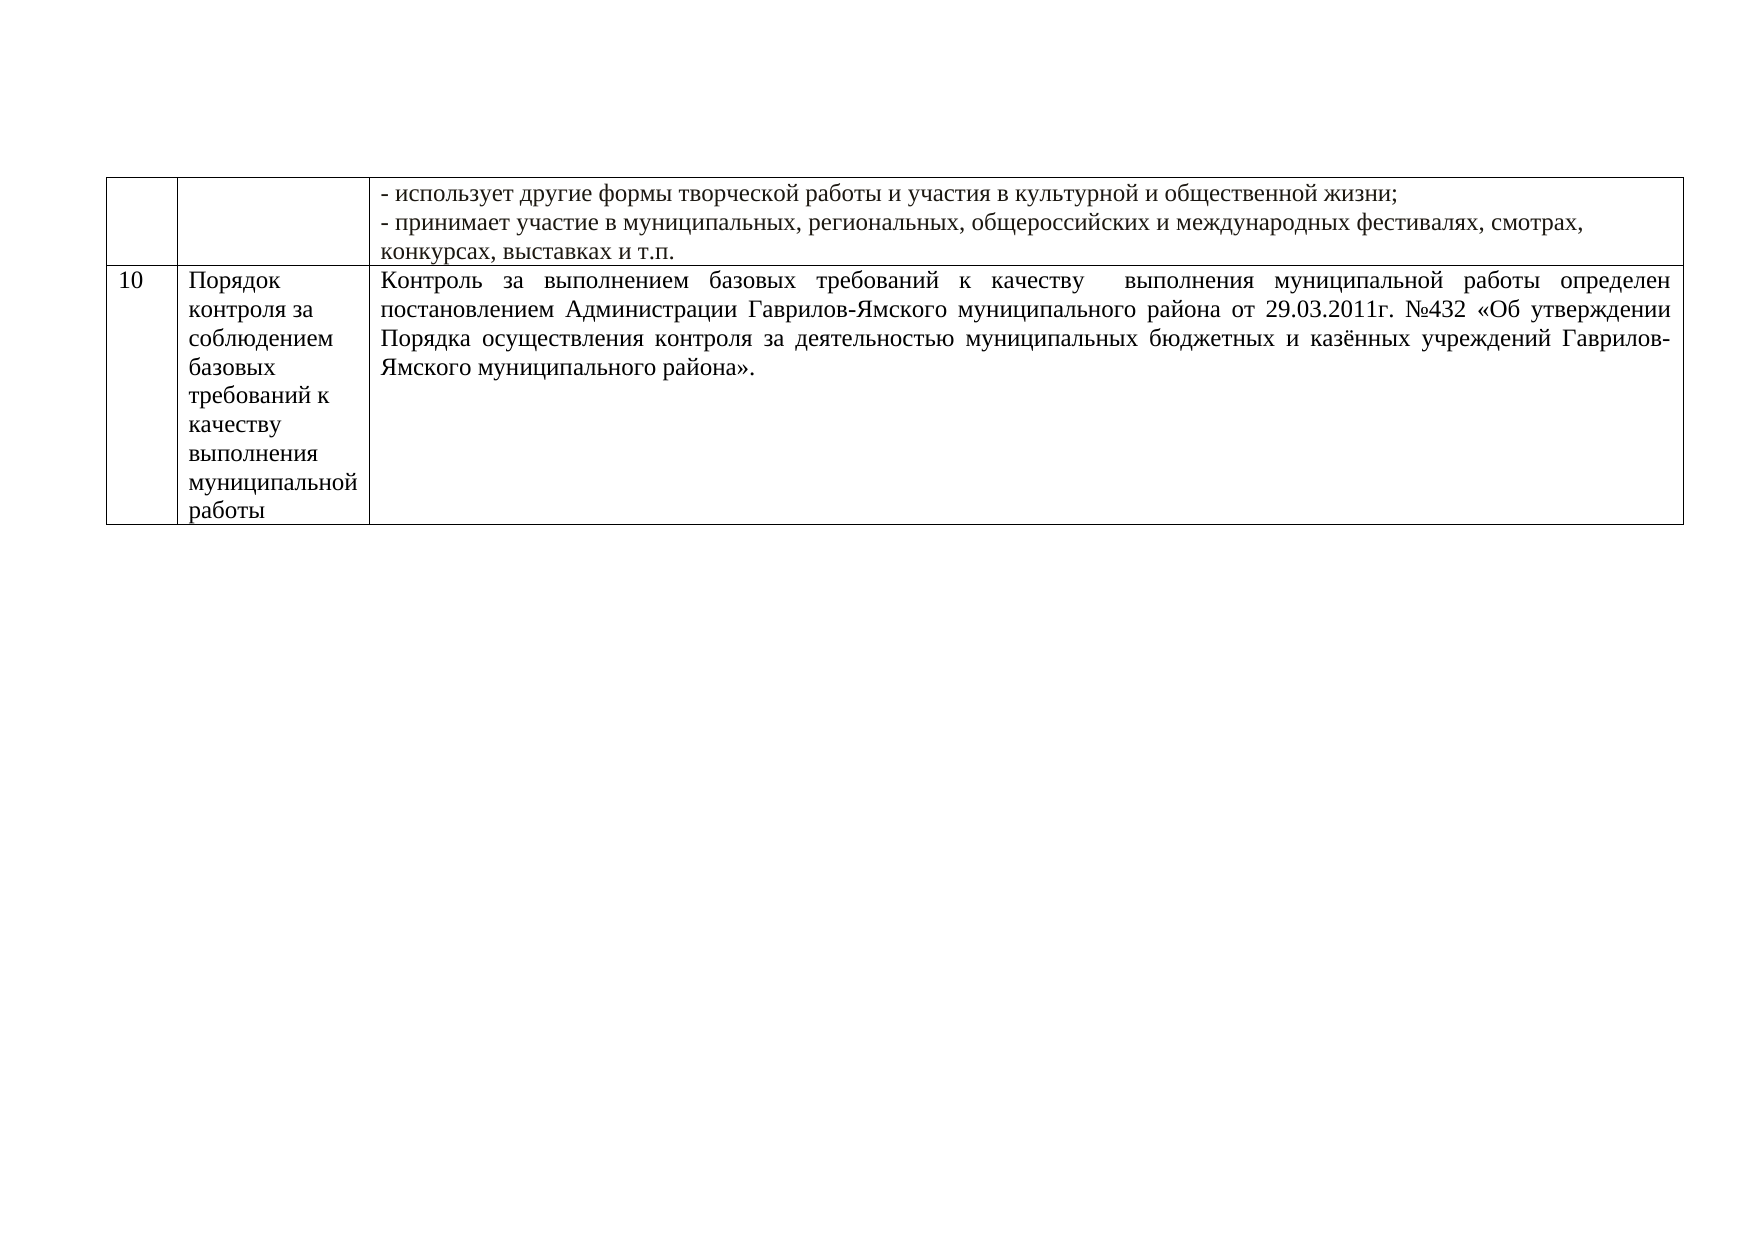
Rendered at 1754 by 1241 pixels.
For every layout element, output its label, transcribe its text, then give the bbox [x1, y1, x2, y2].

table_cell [370, 178, 1683, 264]
table_cell 10 [107, 266, 177, 524]
table_cell Порядок контроля за соблюдением базовых требований к качеству выполнения муниципальной работы [178, 266, 369, 524]
table_cell Контроль за выполнением базовых требований к качеству выполнения муниципальной работы определен постановлением Администрации Гаврилов-Ямского муниципального района от 29.03.2011г. №432 «Об утверждении Порядка осуществления контроля за деятельностью муниципальных бюджетных и казённых учреждений Гаврилов-Ямского муниципального района». [370, 266, 1683, 524]
table_cell 9. [107, 178, 177, 264]
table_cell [178, 178, 369, 264]
